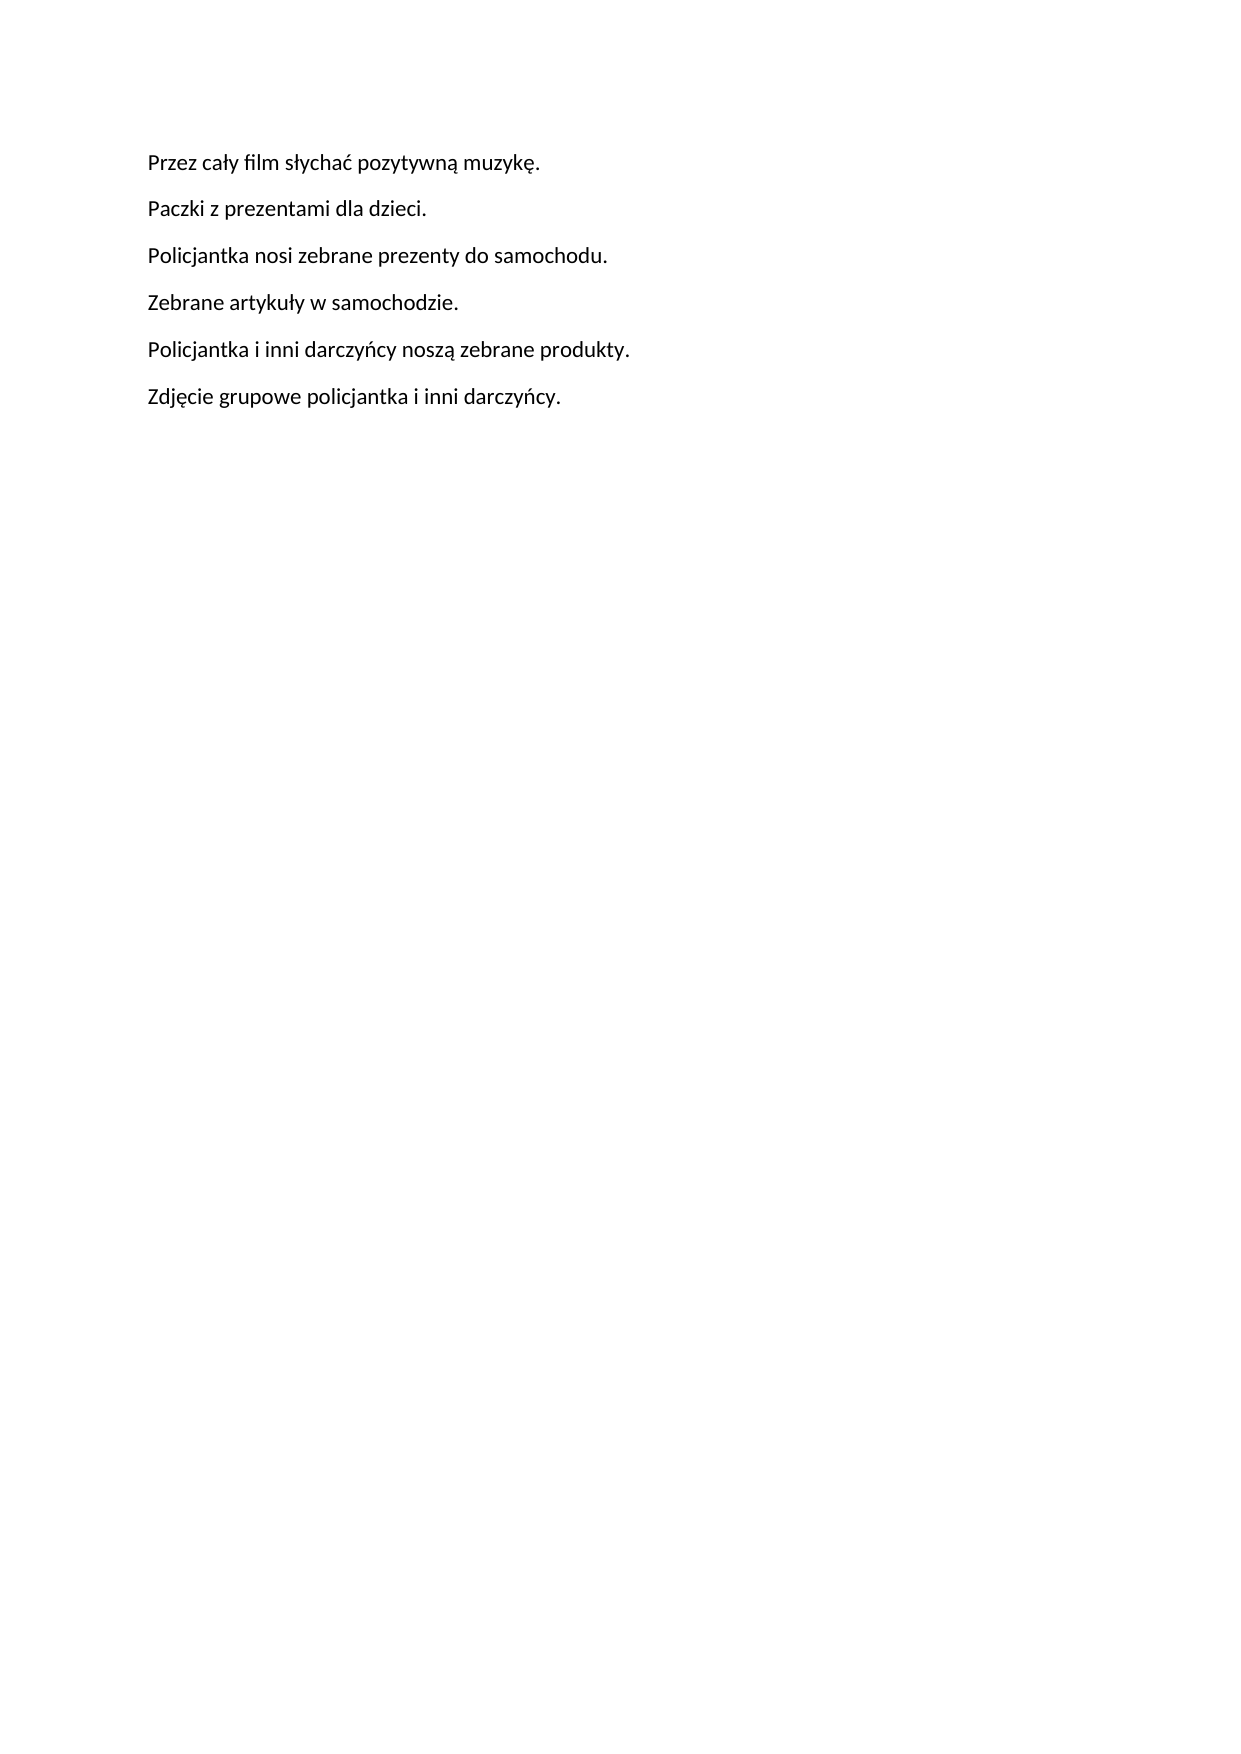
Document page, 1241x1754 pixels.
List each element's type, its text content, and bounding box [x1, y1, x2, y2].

text Policjantka i inni darczyńcy noszą zebrane produkty. [148, 335, 1093, 363]
text Zdjęcie grupowe policjantka i inni darczyńcy. [148, 382, 1093, 410]
text Przez cały film słychać pozytywną muzykę. [148, 148, 1093, 176]
text Zebrane artykuły w samochodzie. [148, 288, 1093, 316]
text Paczki z prezentami dla dzieci. [148, 194, 1093, 222]
text Policjantka nosi zebrane prezenty do samochodu. [148, 241, 1093, 269]
